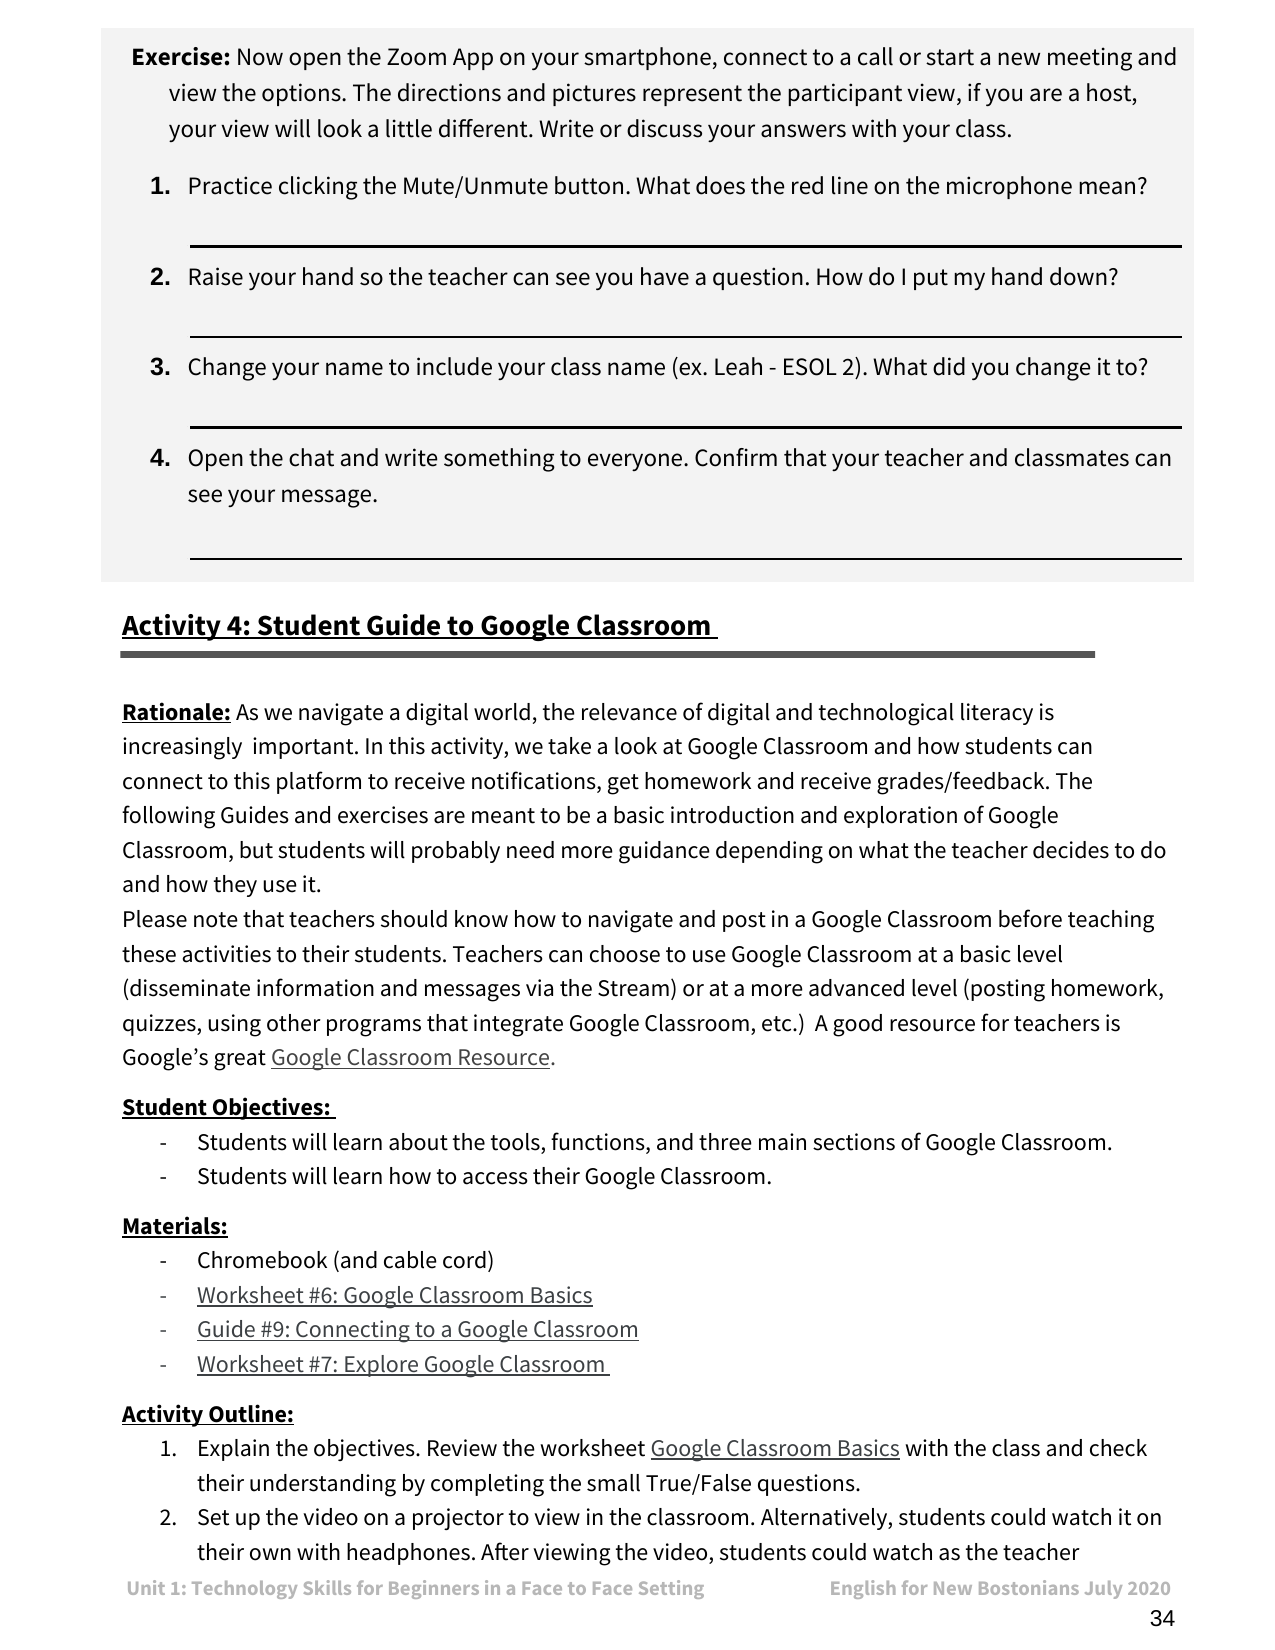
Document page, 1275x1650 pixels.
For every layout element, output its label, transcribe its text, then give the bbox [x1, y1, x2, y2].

text Please note that teachers should know how to navigate and post in a Google Classroom before teaching these activities to their students. Teachers can choose to use Google Classroom at a basic level (disseminate information and messages via the Stream) or at a more advanced level (posting homework, quizzes, using other programs that integrate Google Classroom, etc.) A good resource for teachers is Google’s great Google Classroom Resource. [122, 904, 1175, 1072]
subtitle Activity 4: Student Guide to Google Classroom [122, 607, 1175, 643]
list Chromebook (and cable cord) [159, 1245, 1175, 1275]
text Student Objectives: [122, 1092, 1175, 1122]
picture [120, 651, 1096, 658]
text Activity Outline: [122, 1398, 1175, 1428]
list Guide #9: Connecting to a Google Classroom [159, 1314, 1175, 1344]
list Worksheet #6: Google Classroom Basics [159, 1280, 1175, 1310]
text Materials: [122, 1211, 1175, 1241]
list Students will learn how to access their Google Classroom. [159, 1161, 1175, 1191]
table_header Exercise: Now open the Zoom App on your smartphone, connect to a call or start a new meeting and view the options. The directions and pictures represent the participant view, if you are a host, your view will look a little different. Write or discuss your answers with your class. Practice clicking the Mute/Unmute button. What does the red line on the microphone mean? Raise your hand so the teacher can see you have a question. How do I put my hand down? Change your name to include your class name (ex. Leah - ESOL 2). What did you change it to? Open the chat and write something to everyone. Confirm that your teacher and classmates can see your message. [103, 30, 1192, 580]
list Worksheet #7: Explore Google Classroom [159, 1349, 1175, 1379]
list Students will learn about the tools, functions, and three main sections of Google Classroom. [159, 1126, 1175, 1156]
list Explain the objectives. Review the worksheet Google Classroom Basics with the class and check their understanding by completing the small True/False questions. [159, 1433, 1175, 1498]
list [159, 1502, 1175, 1567]
text Rationale: As we navigate a digital world, the relevance of digital and technological literacy is increasingly important. In this activity, we take a look at Google Classroom and how students can connect to this platform to receive notifications, get homework and receive grades/feedback. The following Guides and exercises are meant to be a basic introduction and exploration of Google Classroom, but students will probably need more guidance depending on what the teacher decides to do and how they use it. [122, 696, 1175, 899]
